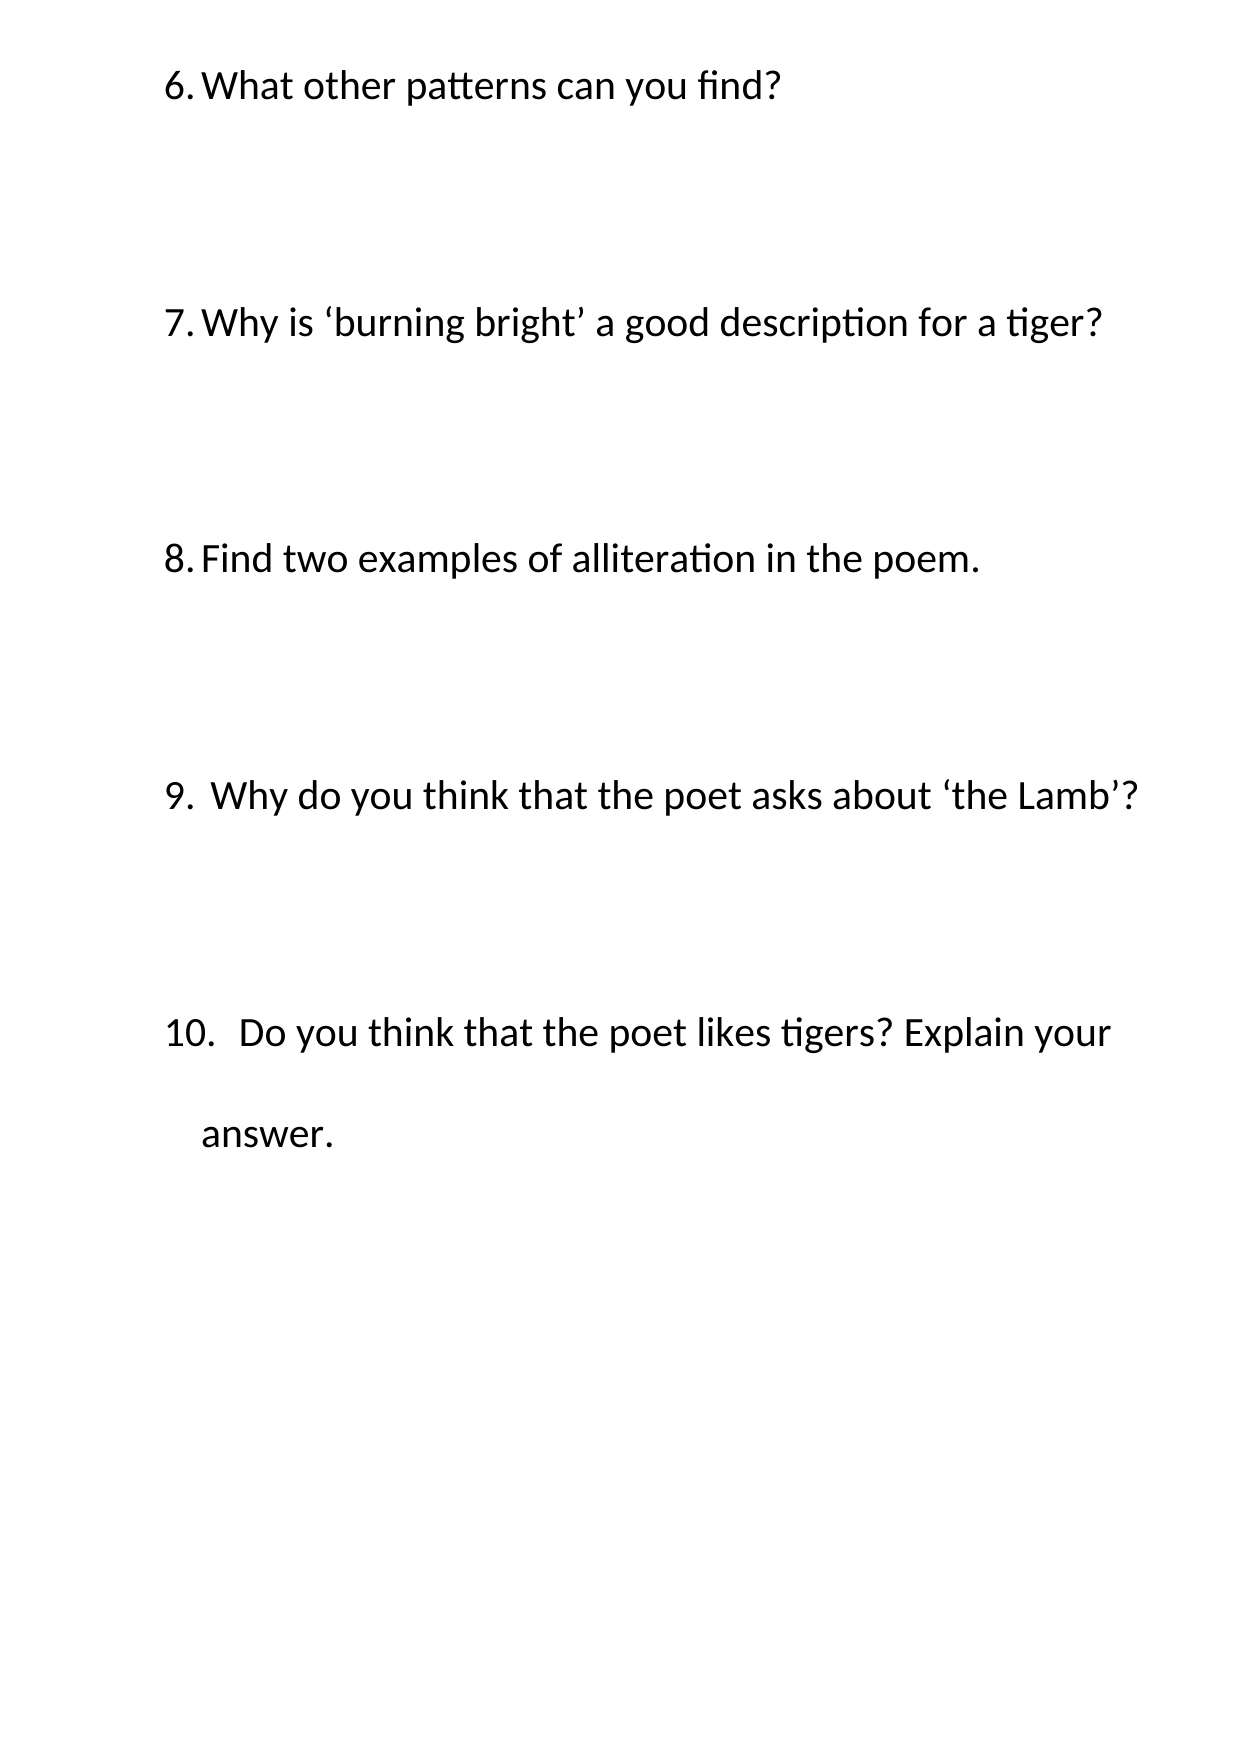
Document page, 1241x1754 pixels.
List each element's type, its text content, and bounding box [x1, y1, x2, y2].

list Find two examples of alliteration in the poem. [164, 532, 1152, 583]
list What other patterns can you find? [164, 59, 1152, 110]
list Why do you think that the poet asks about ‘the Lamb’? [164, 769, 1152, 820]
list Do you think that the poet likes tigers? Explain your answer. [164, 1006, 1152, 1158]
list Why is ‘burning bright’ a good description for a tiger? [164, 296, 1152, 347]
